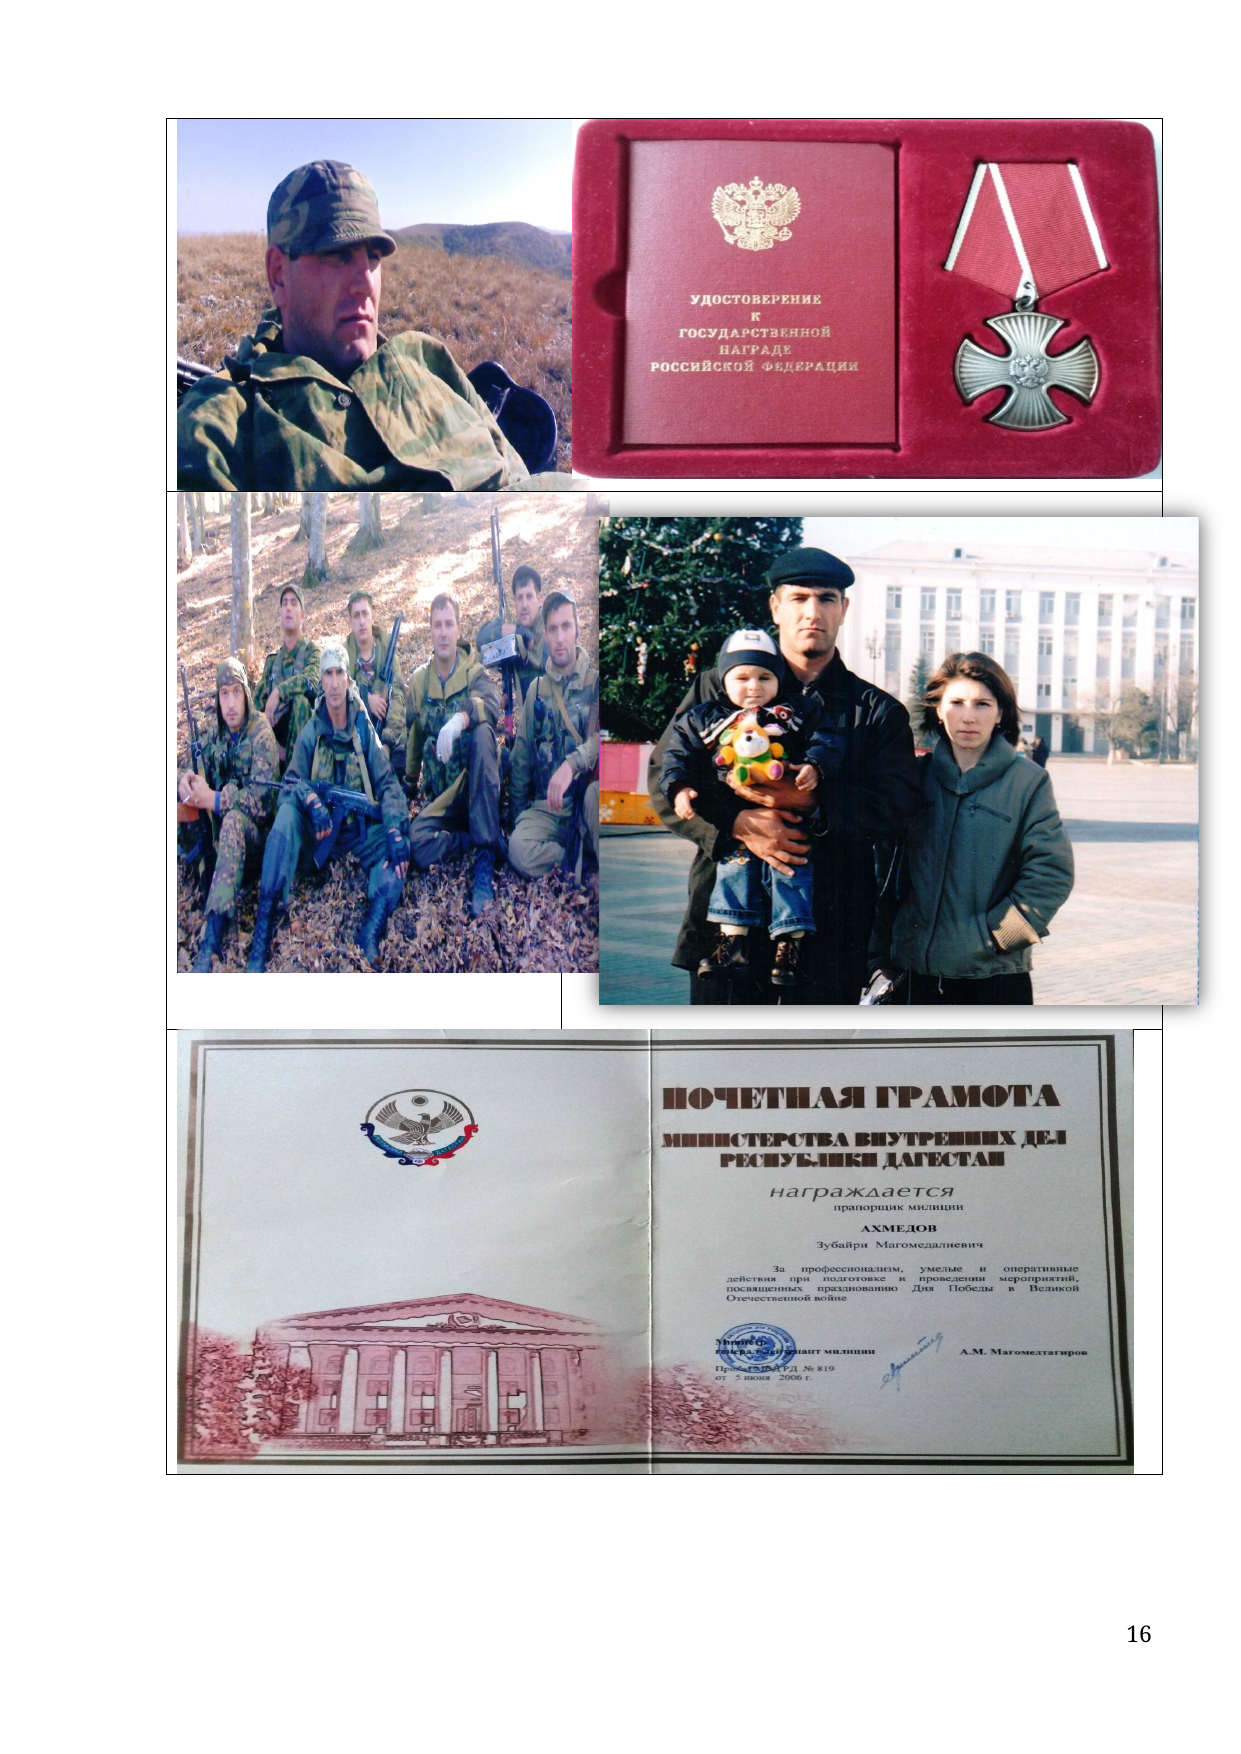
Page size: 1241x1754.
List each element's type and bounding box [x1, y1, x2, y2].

table_cell [589, 479, 1162, 491]
table_cell [167, 492, 561, 1029]
table_cell [562, 973, 572, 1029]
picture [177, 492, 1225, 1474]
table_cell [1134, 1030, 1162, 1474]
table_cell [167, 119, 177, 491]
picture [177, 119, 1162, 491]
table_cell [167, 1030, 177, 1474]
